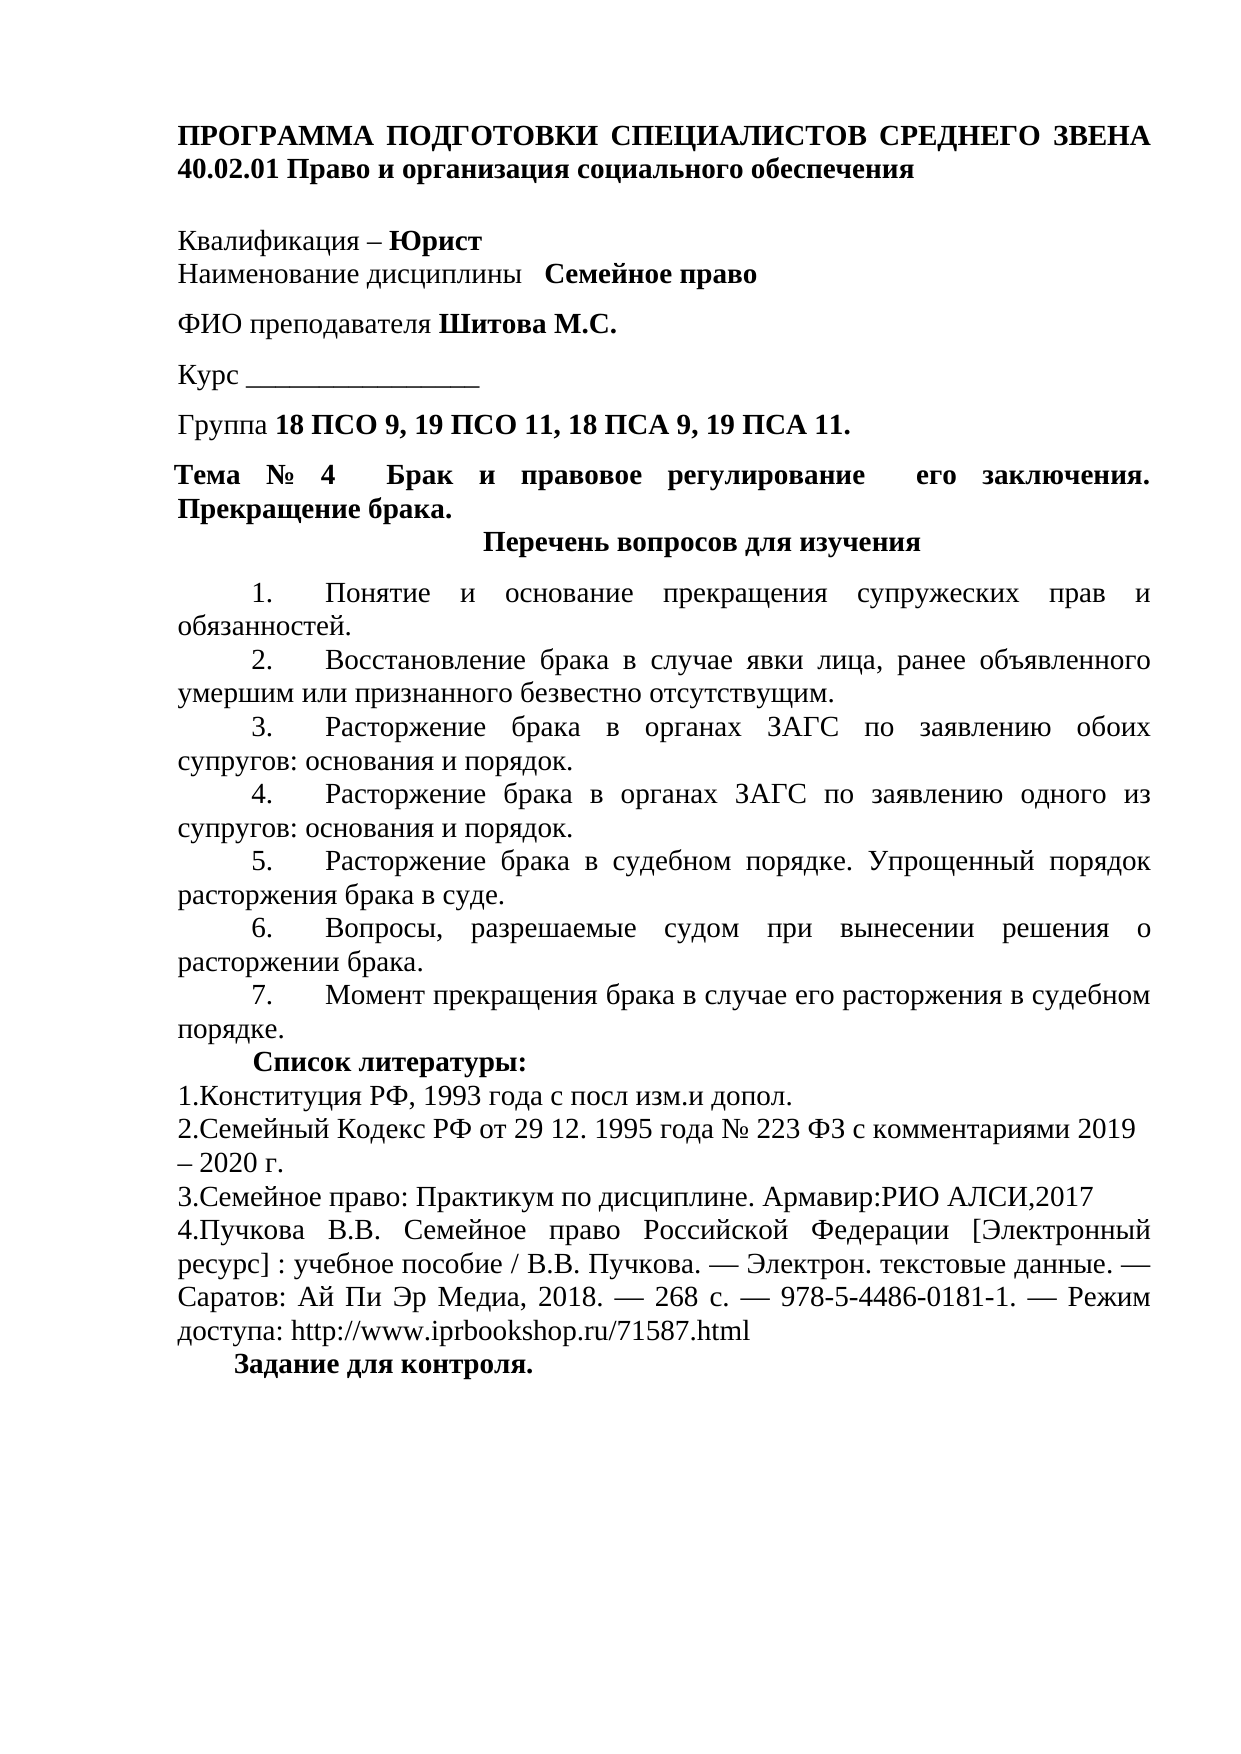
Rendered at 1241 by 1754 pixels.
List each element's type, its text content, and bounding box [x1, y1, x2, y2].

list Расторжение брака в органах ЗАГС по заявлению одного из супругов: основания и порядок. [177, 776, 1152, 843]
text 1.Конституция РФ, 1993 года с посл изм.и допол. [177, 1078, 1152, 1112]
list Момент прекращения брака в случае его расторжения в судебном порядке. [177, 977, 1152, 1044]
list Вопросы, разрешаемые судом при вынесении решения о расторжении брака. [177, 910, 1152, 977]
text 2.Семейный Кодекс РФ от 29 12. 1995 года № 223 ФЗ с комментариями 2019 – 2020 г. [177, 1112, 1152, 1179]
list Восстановление брака в случае явки лица, ранее объявленного умершим или признанного безвестно отсутствущим. [177, 642, 1152, 709]
list Понятие и основание прекращения супружеских прав и обязанностей. [177, 575, 1152, 642]
text Перечень вопросов для изучения [177, 524, 1152, 558]
subtitle 3.Семейное право: Практикум по дисциплине. Армавир:РИО АЛСИ,2017 [177, 1179, 1152, 1212]
subtitle 4.Пучкова В.В. Семейное право Российской Федерации [Электронный ресурс] : учебное пособие / В.В. Пучкова. — Электрон. текстовые данные. — Саратов: Ай Пи Эр Медиа, 2018. — 268 c. — 978-5-4486-0181-1. — Режим доступа: http://www.iprbookshop.ru/71587.html [177, 1212, 1152, 1346]
list Расторжение брака в судебном порядке. Упрощенный порядок расторжения брака в суде. [177, 843, 1152, 910]
text ФИО преподавателя Шитова М.С. [177, 307, 1152, 340]
text Задание для контроля. [177, 1346, 1152, 1380]
text Тема № 4 Брак и правовое регулирование его заключения. Прекращение брака. [174, 457, 1152, 524]
text Квалификация – Юрист [177, 223, 1152, 256]
list Расторжение брака в органах ЗАГС по заявлению обоих супругов: основания и порядок. [177, 709, 1152, 776]
text Курс ________________ [177, 357, 1152, 390]
text Наименование дисциплины Семейное право [177, 256, 1152, 290]
subtitle Список литературы: [177, 1044, 1152, 1078]
text Группа 18 ПСО 9, 19 ПСО 11, 18 ПСА 9, 19 ПСА 11. [177, 407, 1152, 441]
text программа ПОДГОТОВКИ СПЕЦИАЛИСТОВ СРЕДНЕГО ЗВЕНА 40.02.01 Право и организация социального обеспечения [177, 118, 1152, 185]
